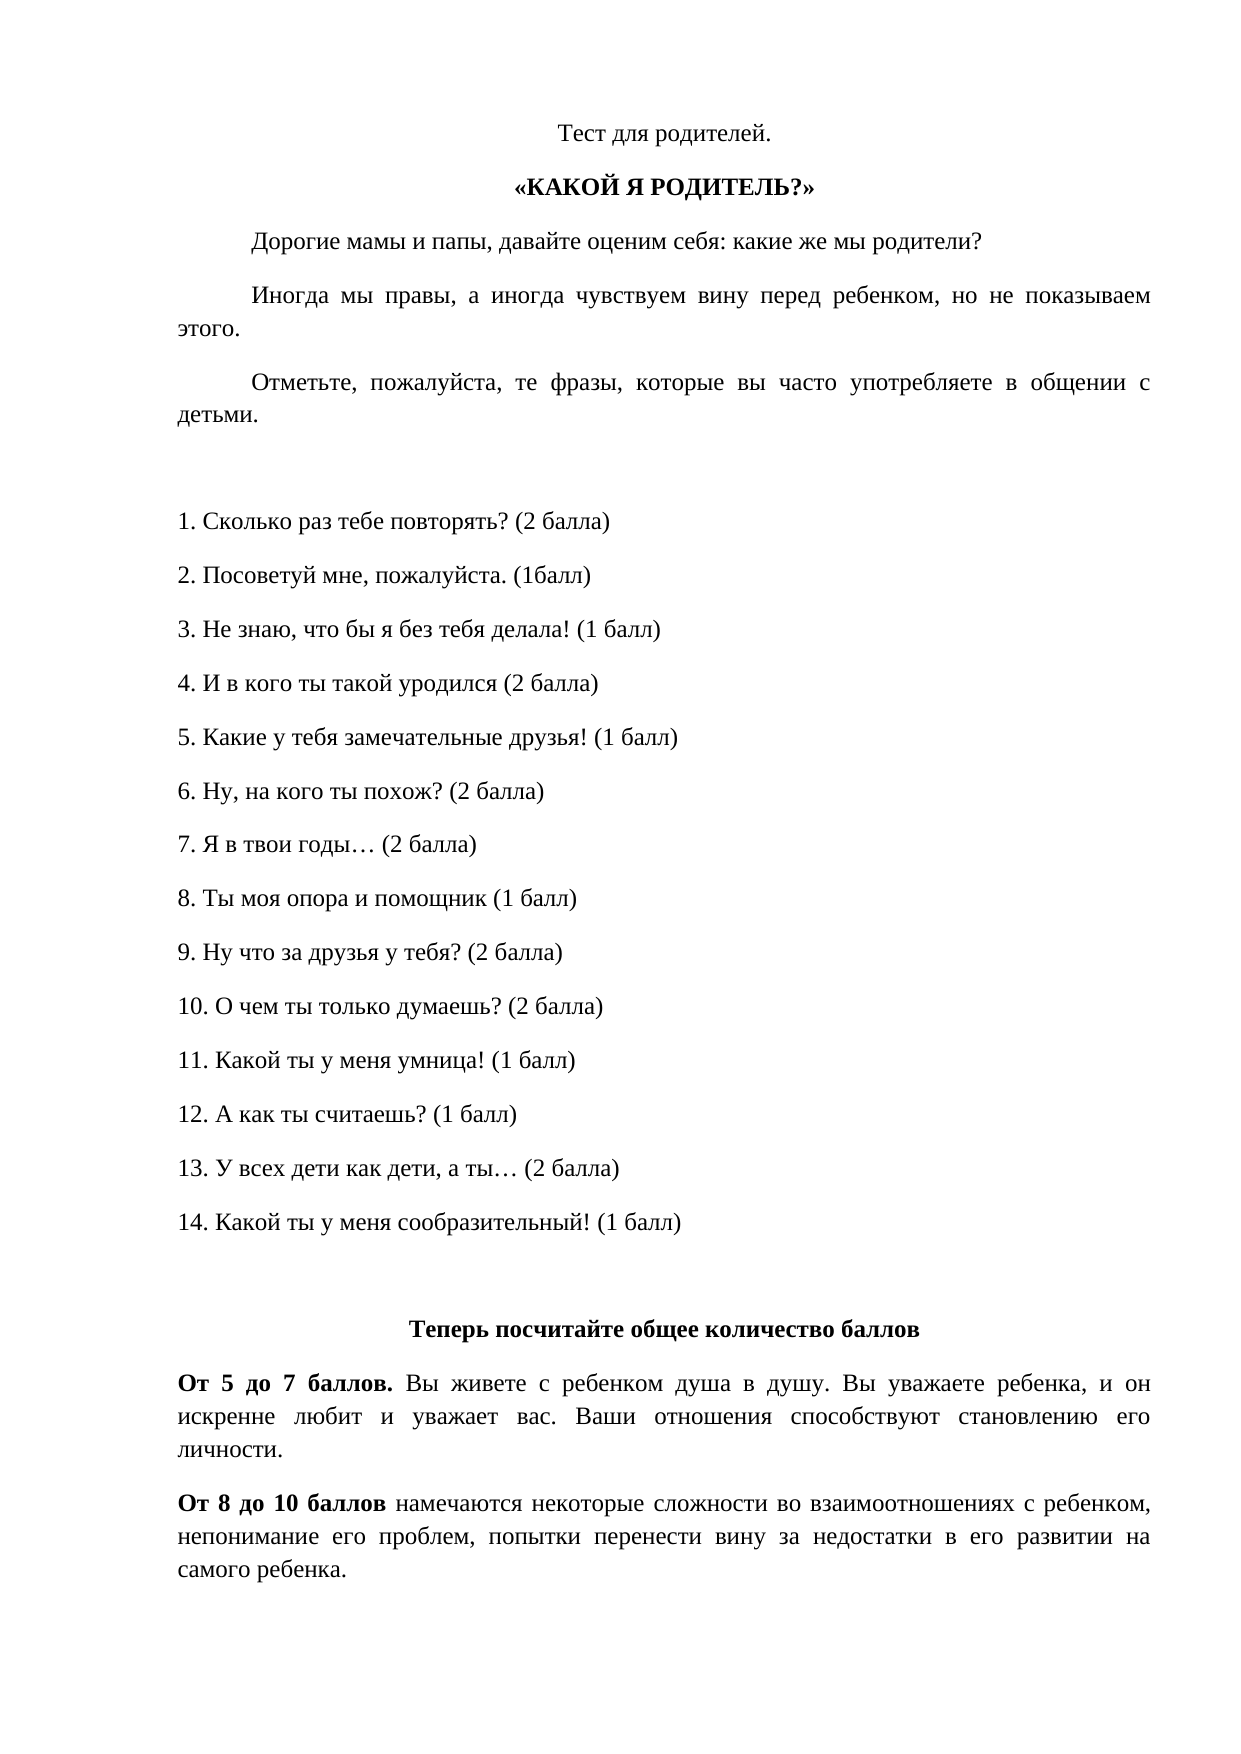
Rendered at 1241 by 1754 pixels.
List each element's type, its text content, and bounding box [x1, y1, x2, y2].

text Дорогие мамы и папы, давайте оценим себя: какие же мы родители? [177, 226, 1152, 254]
text 12. А как ты считаешь? (1 балл) [177, 1099, 1152, 1128]
text 3. Не знаю, что бы я без тебя делала! (1 балл) [177, 614, 1152, 643]
text 10. О чем ты только думаешь? (2 балла) [177, 991, 1152, 1020]
text 4. И в кого ты такой уродился (2 балла) [177, 668, 1152, 697]
text Тест для родителей. [177, 118, 1152, 147]
text 6. Ну, на кого ты похож? (2 балла) [177, 776, 1152, 804]
text От 8 до 10 баллов намечаются некоторые сложности во взаимоотношениях с ребенком, непонимание его проблем, попытки перенести вину за недостатки в его развитии на самого ребенка. [177, 1488, 1152, 1583]
text 9. Ну что за друзья у тебя? (2 балла) [177, 937, 1152, 966]
text Теперь посчитайте общее количество баллов [177, 1314, 1152, 1343]
text 5. Какие у тебя замечательные друзья! (1 балл) [177, 722, 1152, 751]
text От 5 до 7 баллов. Вы живете с ребенком душа в душу. Вы уважаете ребенка, и он искренне любит и уважает вас. Ваши отношения способствуют становлению его личности. [177, 1368, 1152, 1463]
text 1. Сколько раз тебе повторять? (2 балла) [177, 506, 1152, 535]
text 8. Ты моя опора и помощник (1 балл) [177, 883, 1152, 912]
text 7. Я в твои годы… (2 балла) [177, 829, 1152, 858]
text 14. Какой ты у меня сообразительный! (1 балл) [177, 1207, 1152, 1235]
text 13. У всех дети как дети, а ты… (2 балла) [177, 1153, 1152, 1181]
text «КАКОЙ Я РОДИТЕЛЬ?» [177, 172, 1152, 201]
text Отметьте, пожалуйста, те фразы, которые вы часто употребляете в общении с детьми. [177, 367, 1152, 428]
text 2. Посоветуй мне, пожалуйста. (1балл) [177, 560, 1152, 589]
text Иногда мы правы, а иногда чувствуем вину перед ребенком, но не показываем этого. [177, 280, 1152, 341]
text 11. Какой ты у меня умница! (1 балл) [177, 1045, 1152, 1074]
